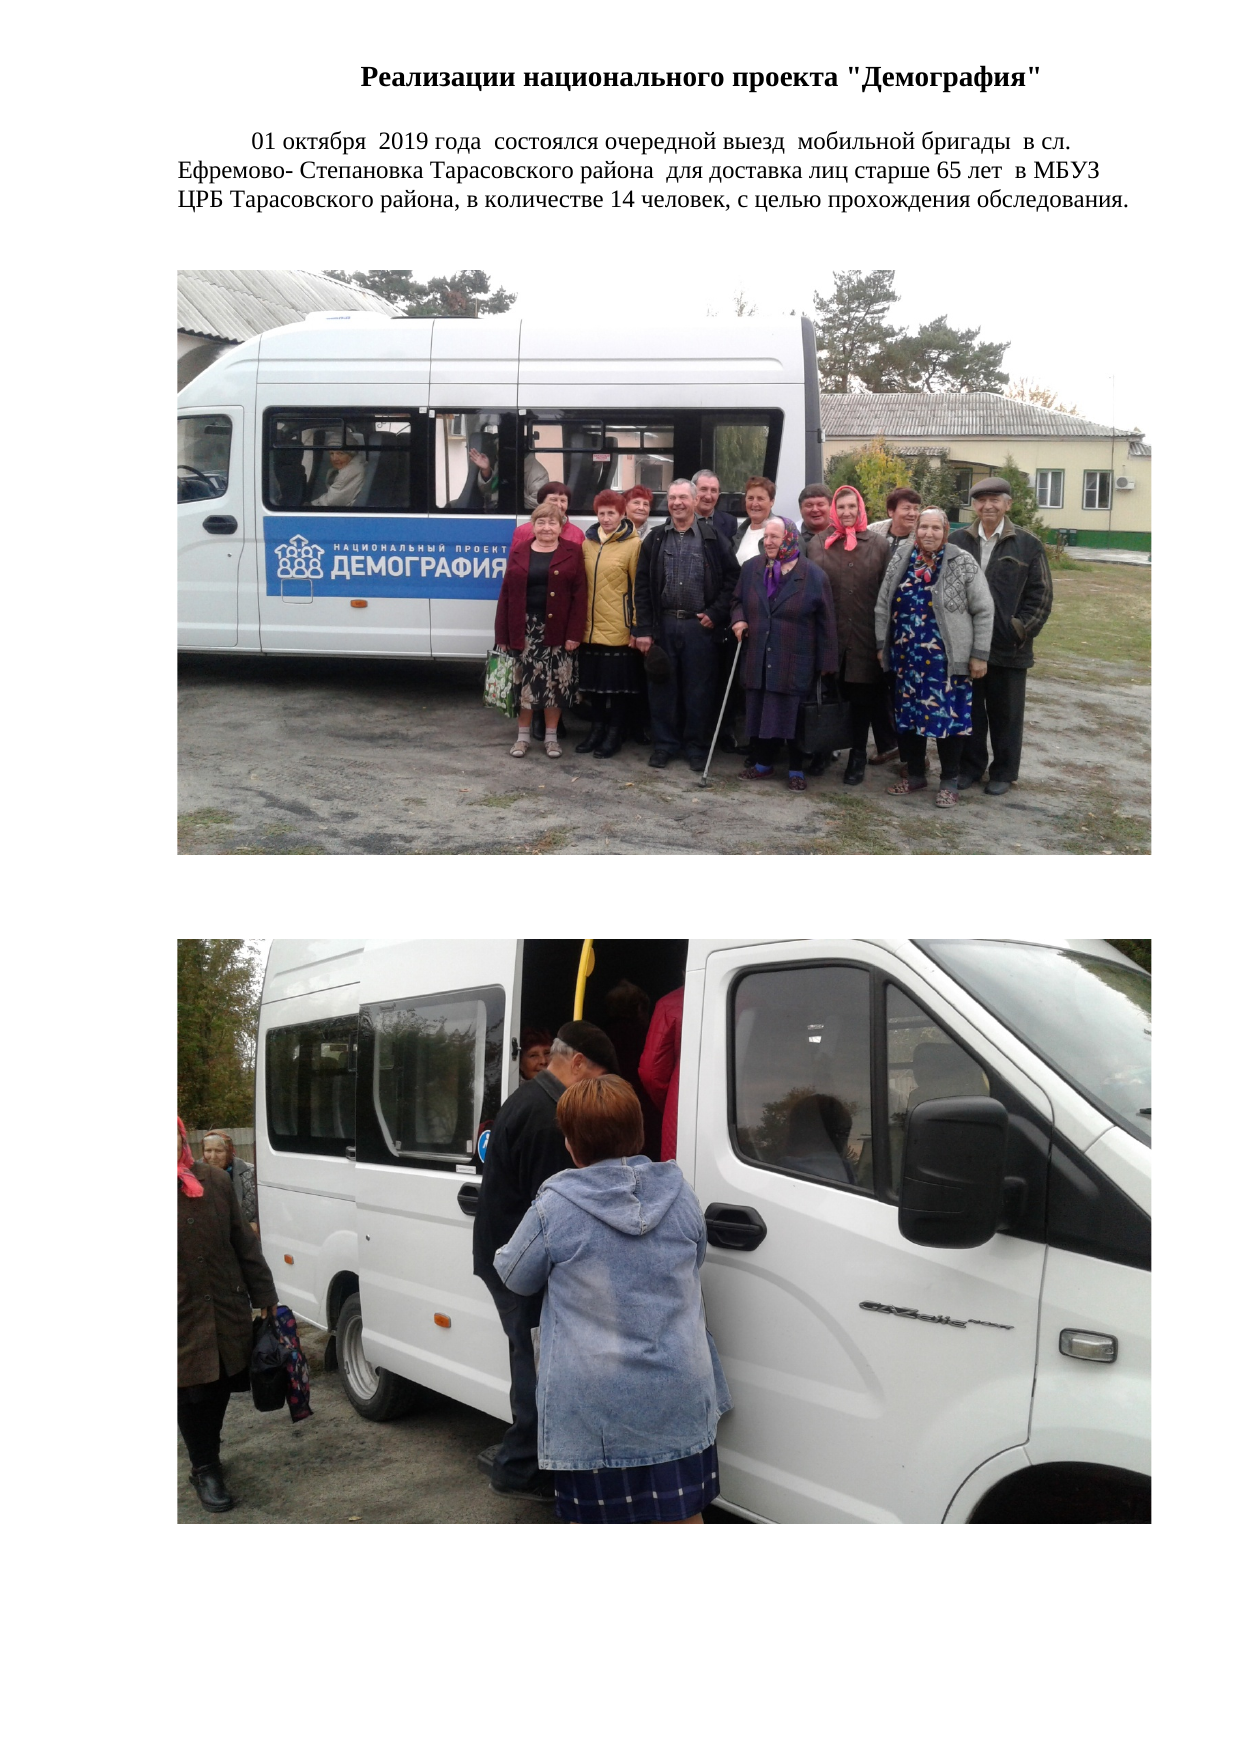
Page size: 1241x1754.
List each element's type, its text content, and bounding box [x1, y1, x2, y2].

picture [177, 270, 1152, 855]
text 01 октября 2019 года состоялся очередной выезд мобильной бригады в сл. Ефремово- Степановка Тарасовского района для доставка лиц старше 65 лет в МБУЗ ЦРБ Тарасовского района, в количестве 14 человек, с целью прохождения обследования. [177, 126, 1152, 212]
text Реализации национального проекта "Демография" [177, 59, 1152, 93]
picture [177, 939, 1152, 1524]
